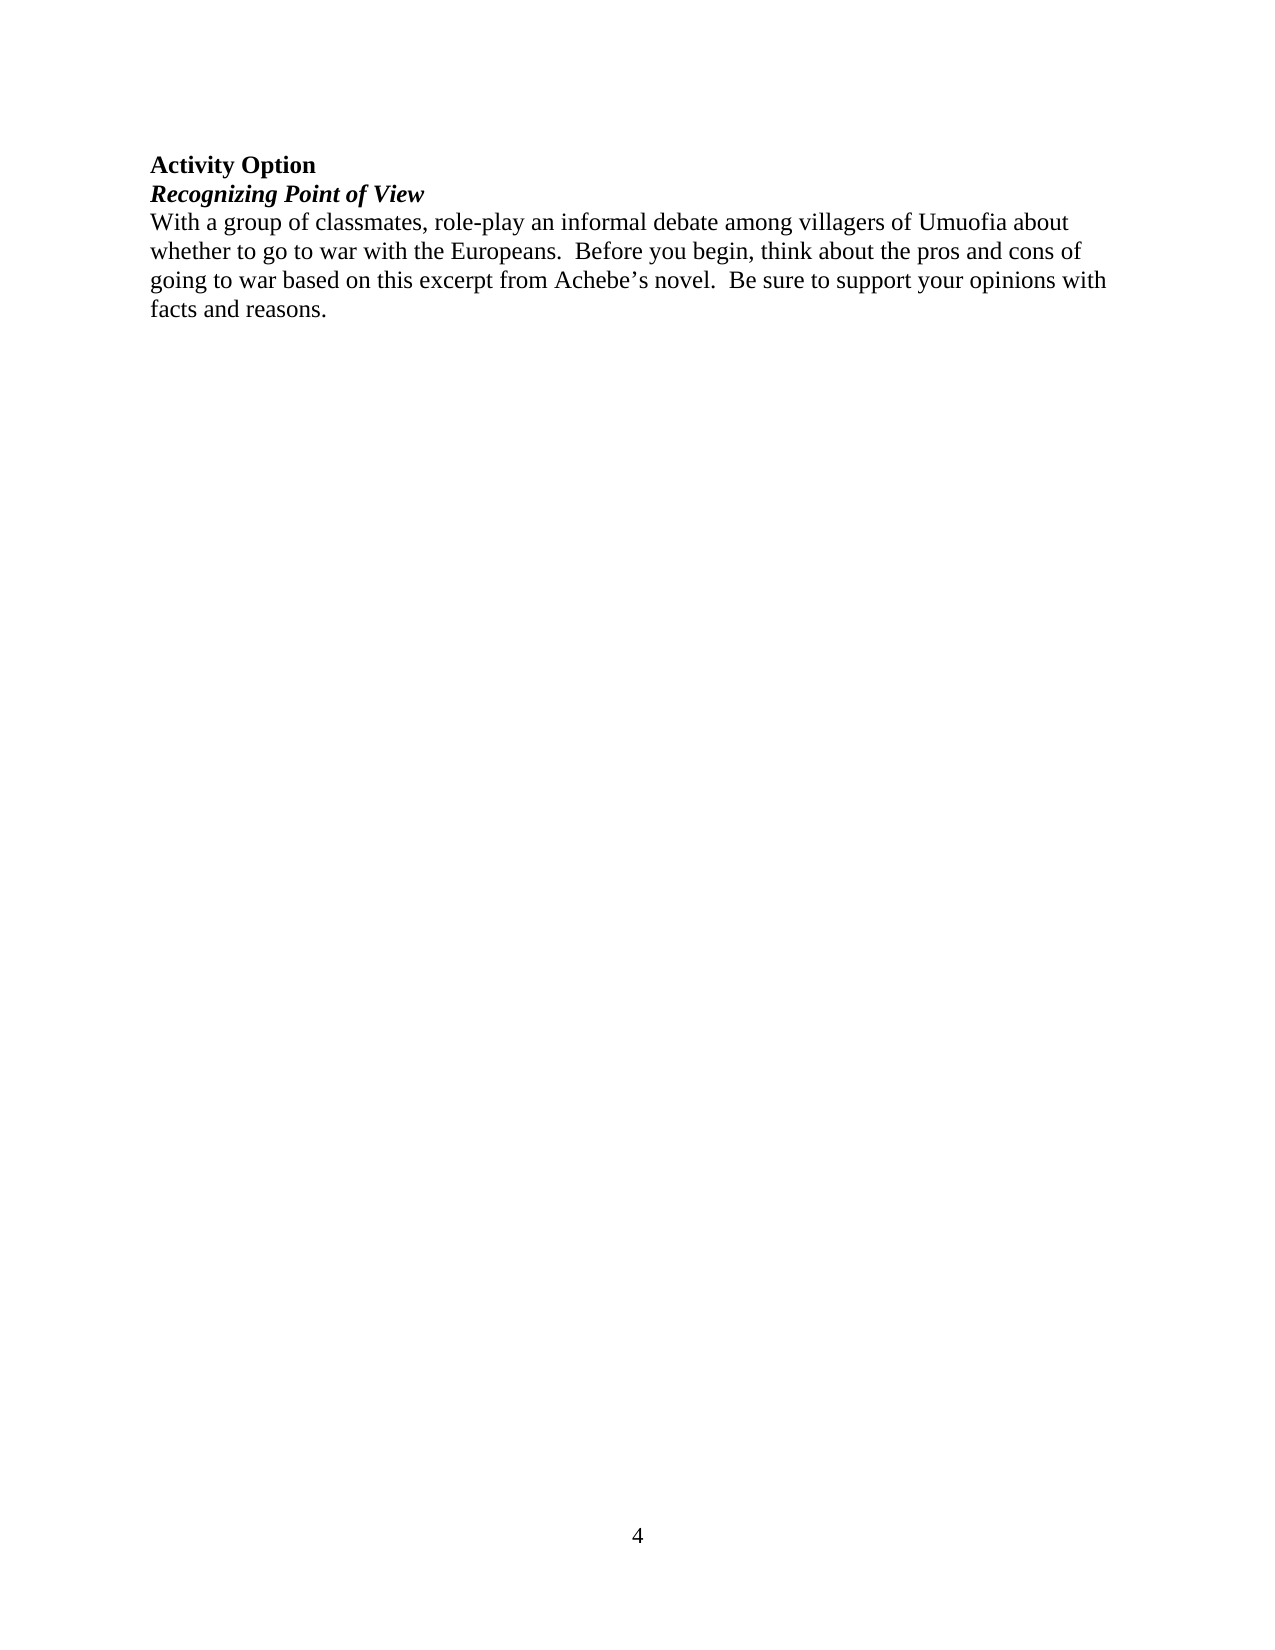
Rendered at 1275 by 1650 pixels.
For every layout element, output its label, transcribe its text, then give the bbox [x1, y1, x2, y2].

text Recognizing Point of View [150, 179, 1125, 207]
text With a group of classmates, role-play an informal debate among villagers of Umuofia about whether to go to war with the Europeans. Before you begin, think about the pros and cons of going to war based on this excerpt from Achebe’s novel. Be sure to support your opinions with facts and reasons. [150, 207, 1125, 322]
text Activity Option [150, 150, 1125, 179]
